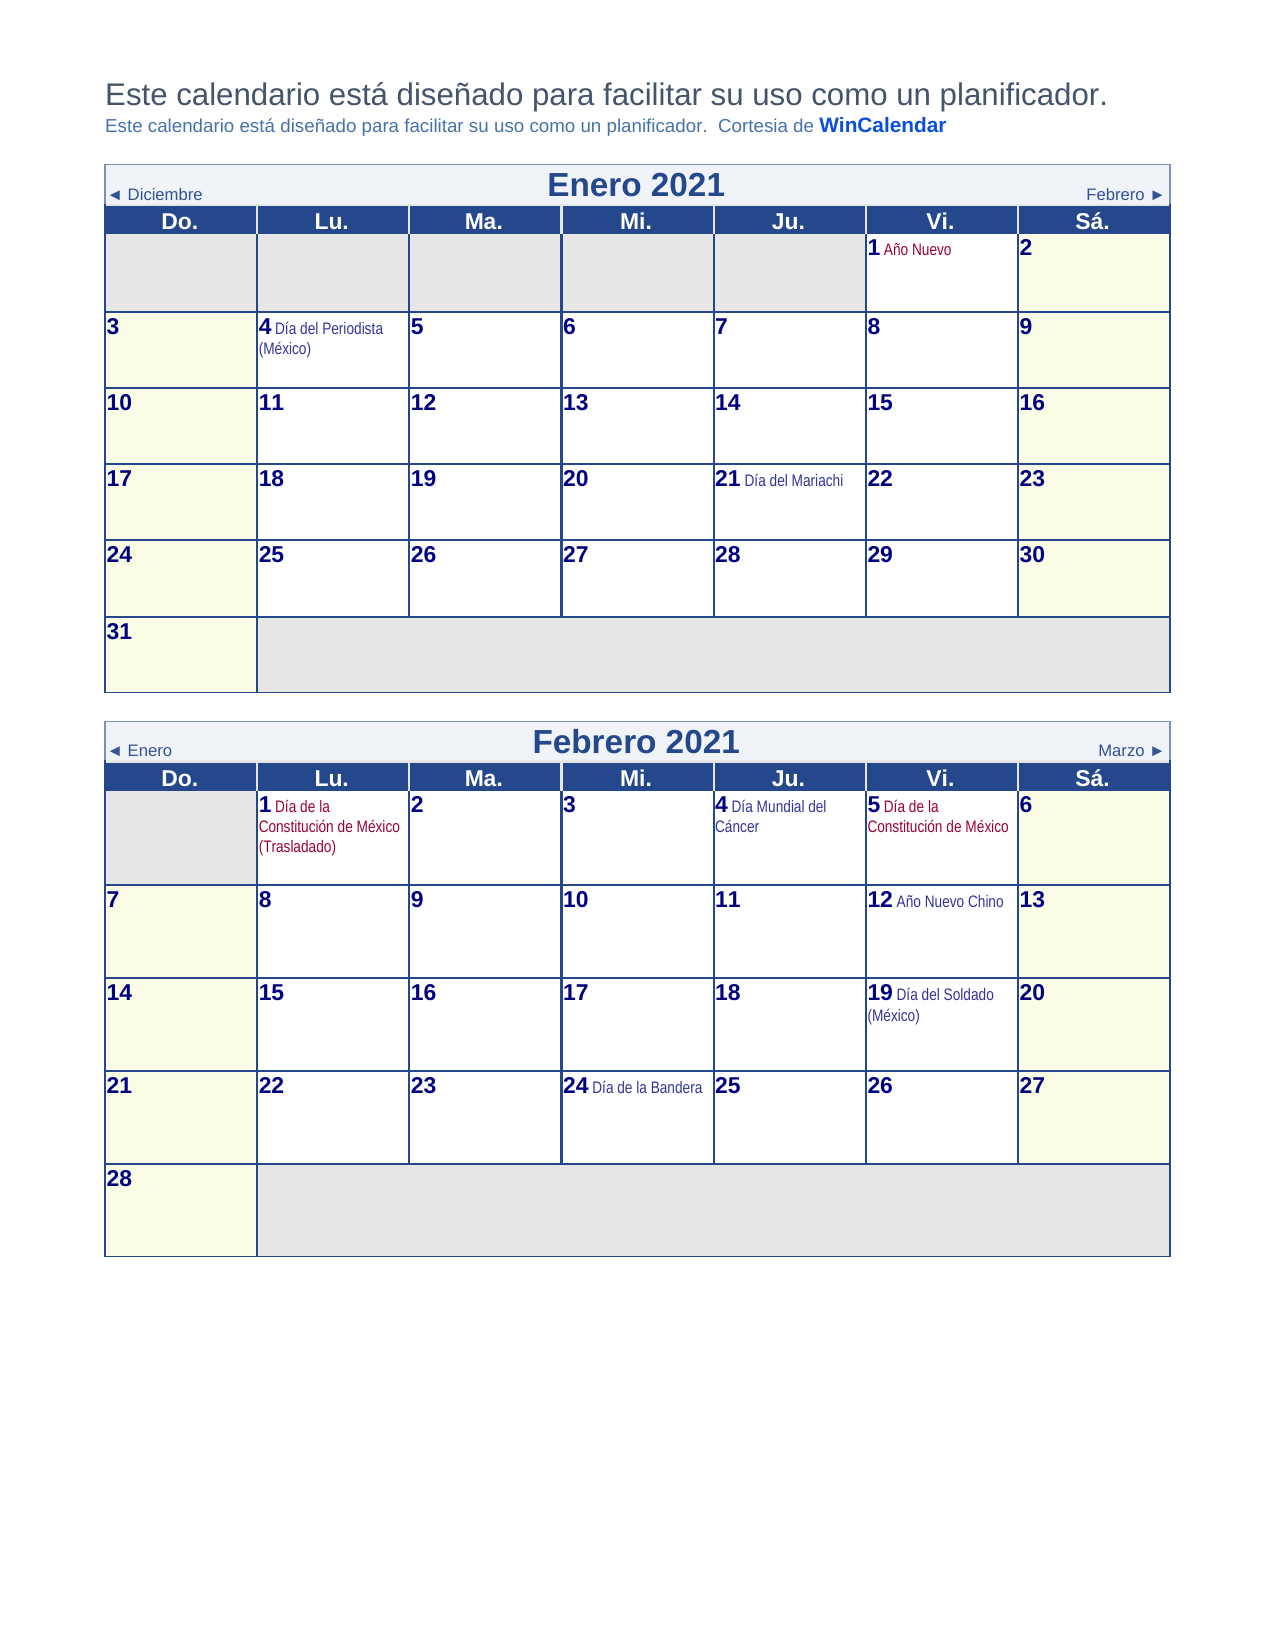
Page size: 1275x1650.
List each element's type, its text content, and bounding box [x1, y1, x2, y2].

table_cell Do. [106, 206, 256, 234]
table_cell [258, 234, 408, 311]
table_cell 21 [106, 1072, 256, 1163]
table_cell 17 [106, 465, 256, 539]
table_cell 6 [1019, 791, 1169, 884]
table_cell 25 [258, 541, 408, 616]
table_cell 8 [867, 313, 1017, 387]
table_cell 4 Día Mundial del Cáncer [715, 791, 865, 884]
table_cell 10 [106, 389, 256, 463]
table_cell 23 [410, 1072, 560, 1163]
table_cell 16 [1019, 389, 1169, 463]
table_cell 24 Día de la Bandera [563, 1072, 713, 1163]
table_cell [410, 234, 560, 311]
table_cell 26 [410, 541, 560, 616]
table_cell Mi. [563, 206, 713, 234]
table_cell 29 [867, 541, 1017, 616]
table_cell 27 [1019, 1072, 1169, 1163]
table_cell 30 [1019, 541, 1169, 616]
table_cell 24 [106, 541, 256, 616]
table_cell 18 [258, 465, 408, 539]
table_cell 14 [106, 979, 256, 1070]
table_cell 1 Año Nuevo [867, 234, 1017, 311]
table_cell 22 [258, 1072, 408, 1163]
table_cell 22 [867, 465, 1017, 539]
table_cell Ma. [410, 206, 560, 234]
table_cell 3 [563, 791, 713, 884]
table_cell 28 [715, 541, 865, 616]
table_header Marzo ► [1018, 722, 1169, 760]
table_cell [258, 1165, 1169, 1256]
table_cell [258, 618, 1169, 692]
table_cell 1 Día de la Constitución de México (Trasladado) [258, 791, 408, 884]
table_cell 8 [258, 886, 408, 977]
table_cell Lu. [258, 206, 408, 234]
table_header ◄ Enero [106, 722, 257, 760]
table_header Enero 2021 [257, 165, 1018, 204]
table_cell 12 [410, 389, 560, 463]
table_cell 21 Día del Mariachi [715, 465, 865, 539]
table_header ◄ Diciembre [106, 165, 257, 204]
table_cell 7 [106, 886, 256, 977]
table_cell 14 [715, 389, 865, 463]
table_cell 26 [867, 1072, 1017, 1163]
table_cell 12 Año Nuevo Chino [867, 886, 1017, 977]
table_cell 9 [410, 886, 560, 977]
table_header Febrero 2021 [257, 722, 1018, 760]
table_cell 13 [1019, 886, 1169, 977]
table_cell Vi. [867, 206, 1017, 234]
table_cell 9 [1019, 313, 1169, 387]
table_cell 19 [410, 465, 560, 539]
table_cell 13 [563, 389, 713, 463]
table_cell [563, 234, 713, 311]
table_cell 5 [410, 313, 560, 387]
table_cell 19 Día del Soldado (México) [867, 979, 1017, 1070]
table_cell 15 [258, 979, 408, 1070]
table_cell Vi. [867, 763, 1017, 791]
table_cell 17 [563, 979, 713, 1070]
table_cell 27 [563, 541, 713, 616]
table_cell 2 [410, 791, 560, 884]
table_cell 7 [715, 313, 865, 387]
table_cell 16 [410, 979, 560, 1070]
table_cell 20 [1019, 979, 1169, 1070]
table_cell [106, 234, 256, 311]
table_cell Ju. [715, 206, 865, 234]
table_cell Do. [106, 763, 256, 791]
text Este calendario está diseñado para facilitar su uso como un planificador. Este calendario está diseñado para facilitar su uso como un planificador. Cortesia de WinCalendar [105, 76, 1170, 164]
table_cell 15 [867, 389, 1017, 463]
table_cell 10 [563, 886, 713, 977]
table_cell 5 Día de la Constitución de México [867, 791, 1017, 884]
table_cell Ma. [410, 763, 560, 791]
table_cell 25 [715, 1072, 865, 1163]
table_header Febrero ► [1018, 165, 1169, 204]
table_cell [106, 791, 256, 884]
table_cell 2 [1019, 234, 1169, 311]
table_cell 4 Día del Periodista (México) [258, 313, 408, 387]
table_cell Sá. [1019, 206, 1169, 234]
table_cell [715, 234, 865, 311]
table_cell 31 [106, 618, 256, 692]
table_cell 11 [715, 886, 865, 977]
table_cell 28 [106, 1165, 256, 1256]
table_cell 20 [563, 465, 713, 539]
table_cell Sá. [1019, 763, 1169, 791]
table_cell 11 [258, 389, 408, 463]
table_cell 6 [563, 313, 713, 387]
table_cell 3 [106, 313, 256, 387]
table_cell 18 [715, 979, 865, 1070]
table_cell 23 [1019, 465, 1169, 539]
table_cell Mi. [563, 763, 713, 791]
table_cell Lu. [258, 763, 408, 791]
table_cell Ju. [715, 763, 865, 791]
